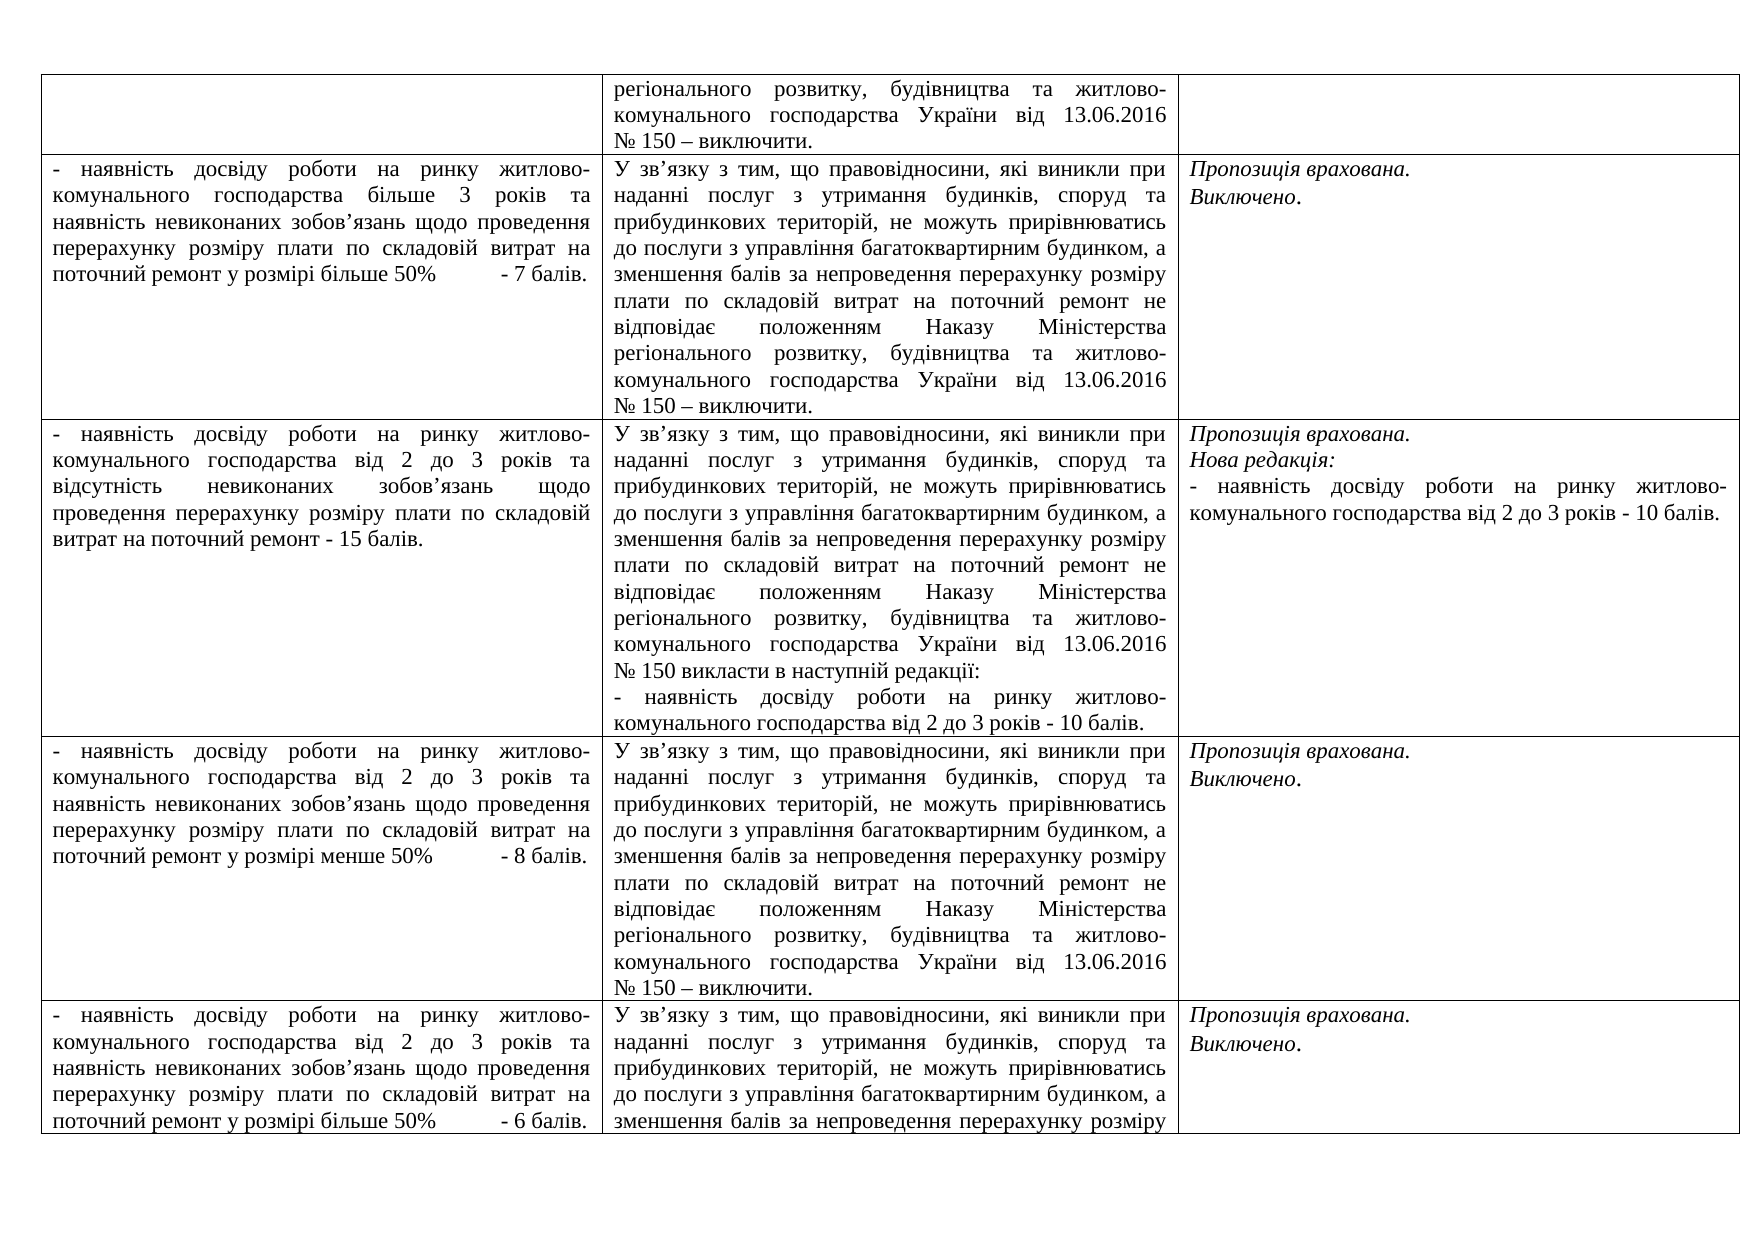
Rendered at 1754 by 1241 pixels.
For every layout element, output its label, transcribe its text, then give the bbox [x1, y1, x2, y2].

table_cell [603, 1001, 1178, 1133]
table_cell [42, 75, 602, 154]
table_cell - наявність досвіду роботи на ринку житлово-комунального господарства більше 3 років та наявність невиконаних зобов’язань щодо проведення перерахунку розміру плати по складовій витрат на поточний ремонт у розмірі більше 50% - 7 балів. [42, 155, 602, 418]
table_cell Пропозиція врахована. Нова редакція: - наявність досвіду роботи на ринку житлово-комунального господарства від 2 до 3 років - 10 балів. [1179, 420, 1739, 736]
table_cell - наявність досвіду роботи на ринку житлово-комунального господарства від 2 до 3 років та наявність невиконаних зобов’язань щодо проведення перерахунку розміру плати по складовій витрат на поточний ремонт у розмірі менше 50% - 8 балів. [42, 737, 602, 1000]
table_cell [1179, 75, 1739, 154]
table_cell - наявність досвіду роботи на ринку житлово-комунального господарства від 2 до 3 років та відсутність невиконаних зобов’язань щодо проведення перерахунку розміру плати по складовій витрат на поточний ремонт - 15 балів. [42, 420, 602, 736]
table_cell Пропозиція врахована. Виключено. [1179, 737, 1739, 1000]
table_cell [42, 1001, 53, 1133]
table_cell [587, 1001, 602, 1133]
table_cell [1179, 1001, 1739, 1133]
table_cell Пропозиція врахована. Виключено. [1179, 155, 1739, 418]
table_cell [603, 75, 1178, 154]
table_cell У зв’язку з тим, що правовідносини, які виникли при наданні послуг з утримання будинків, споруд та прибудинкових територій, не можуть прирівнюватись до послуги з управління багатоквартирним будинком, а зменшення балів за непроведення перерахунку розміру плати по складовій витрат на поточний ремонт не відповідає положенням Наказу Міністерства регіонального розвитку, будівництва та житлово-комунального господарства України від 13.06.2016 № 150 викласти в наступній редакції: - наявність досвіду роботи на ринку житлово-комунального господарства від 2 до 3 років - 10 балів. [603, 420, 1178, 736]
